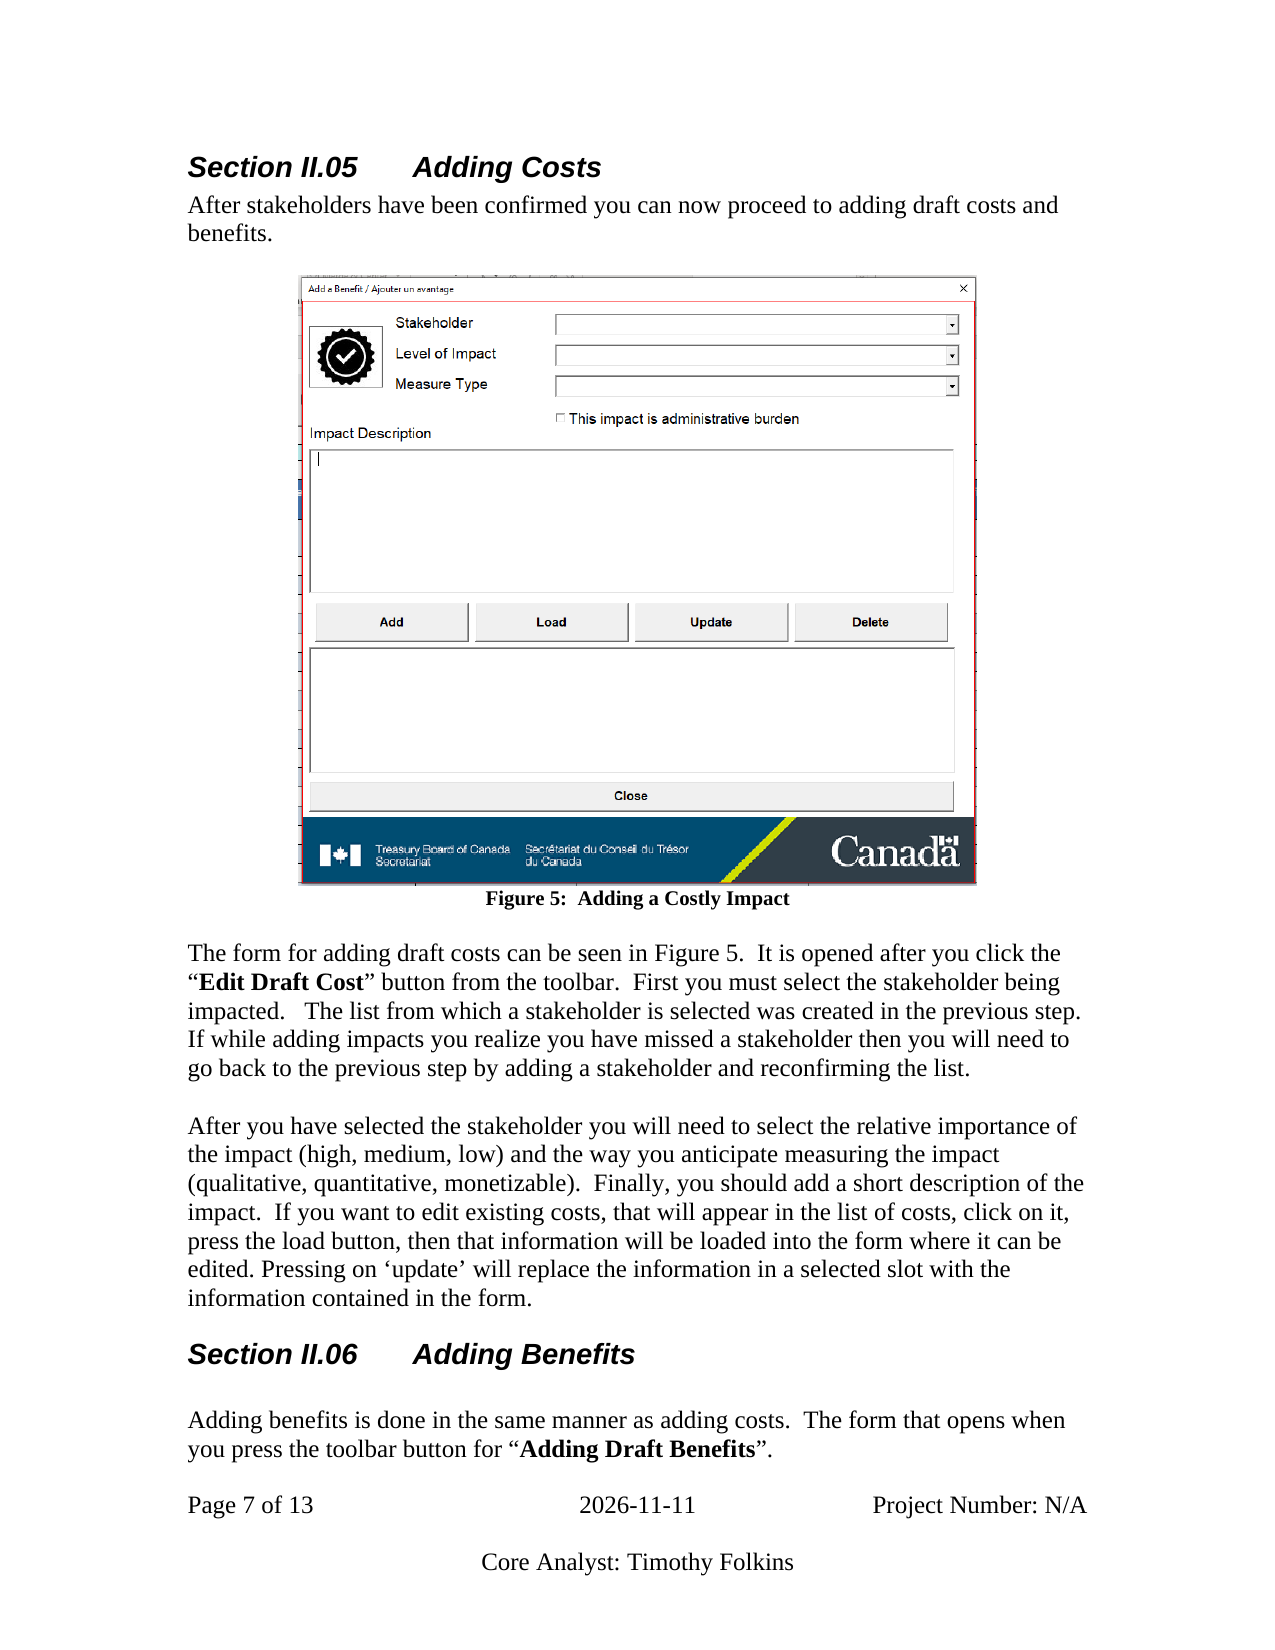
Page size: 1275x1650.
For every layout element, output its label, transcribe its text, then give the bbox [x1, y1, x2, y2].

subtitle Adding Costs [187, 150, 1087, 183]
picture [298, 275, 977, 886]
text After you have selected the stakeholder you will need to select the relative importance of the impact (high, medium, low) and the way you anticipate measuring the impact (qualitative, quantitative, monetizable). Finally, you should add a short description of the impact. If you want to edit existing costs, that will appear in the list of costs, click on it, press the load button, then that information will be loaded into the form where it can be edited. Pressing on ‘update’ will replace the information in a selected slot with the information contained in the form. [187, 1111, 1087, 1312]
subtitle Adding Benefits [187, 1337, 1087, 1371]
text Adding benefits is done in the same manner as adding costs. The form that opens when you press the toolbar button for “Adding Draft Benefits”. [187, 1406, 1087, 1463]
text After stakeholders have been confirmed you can now proceed to adding draft costs and benefits. [187, 190, 1087, 247]
